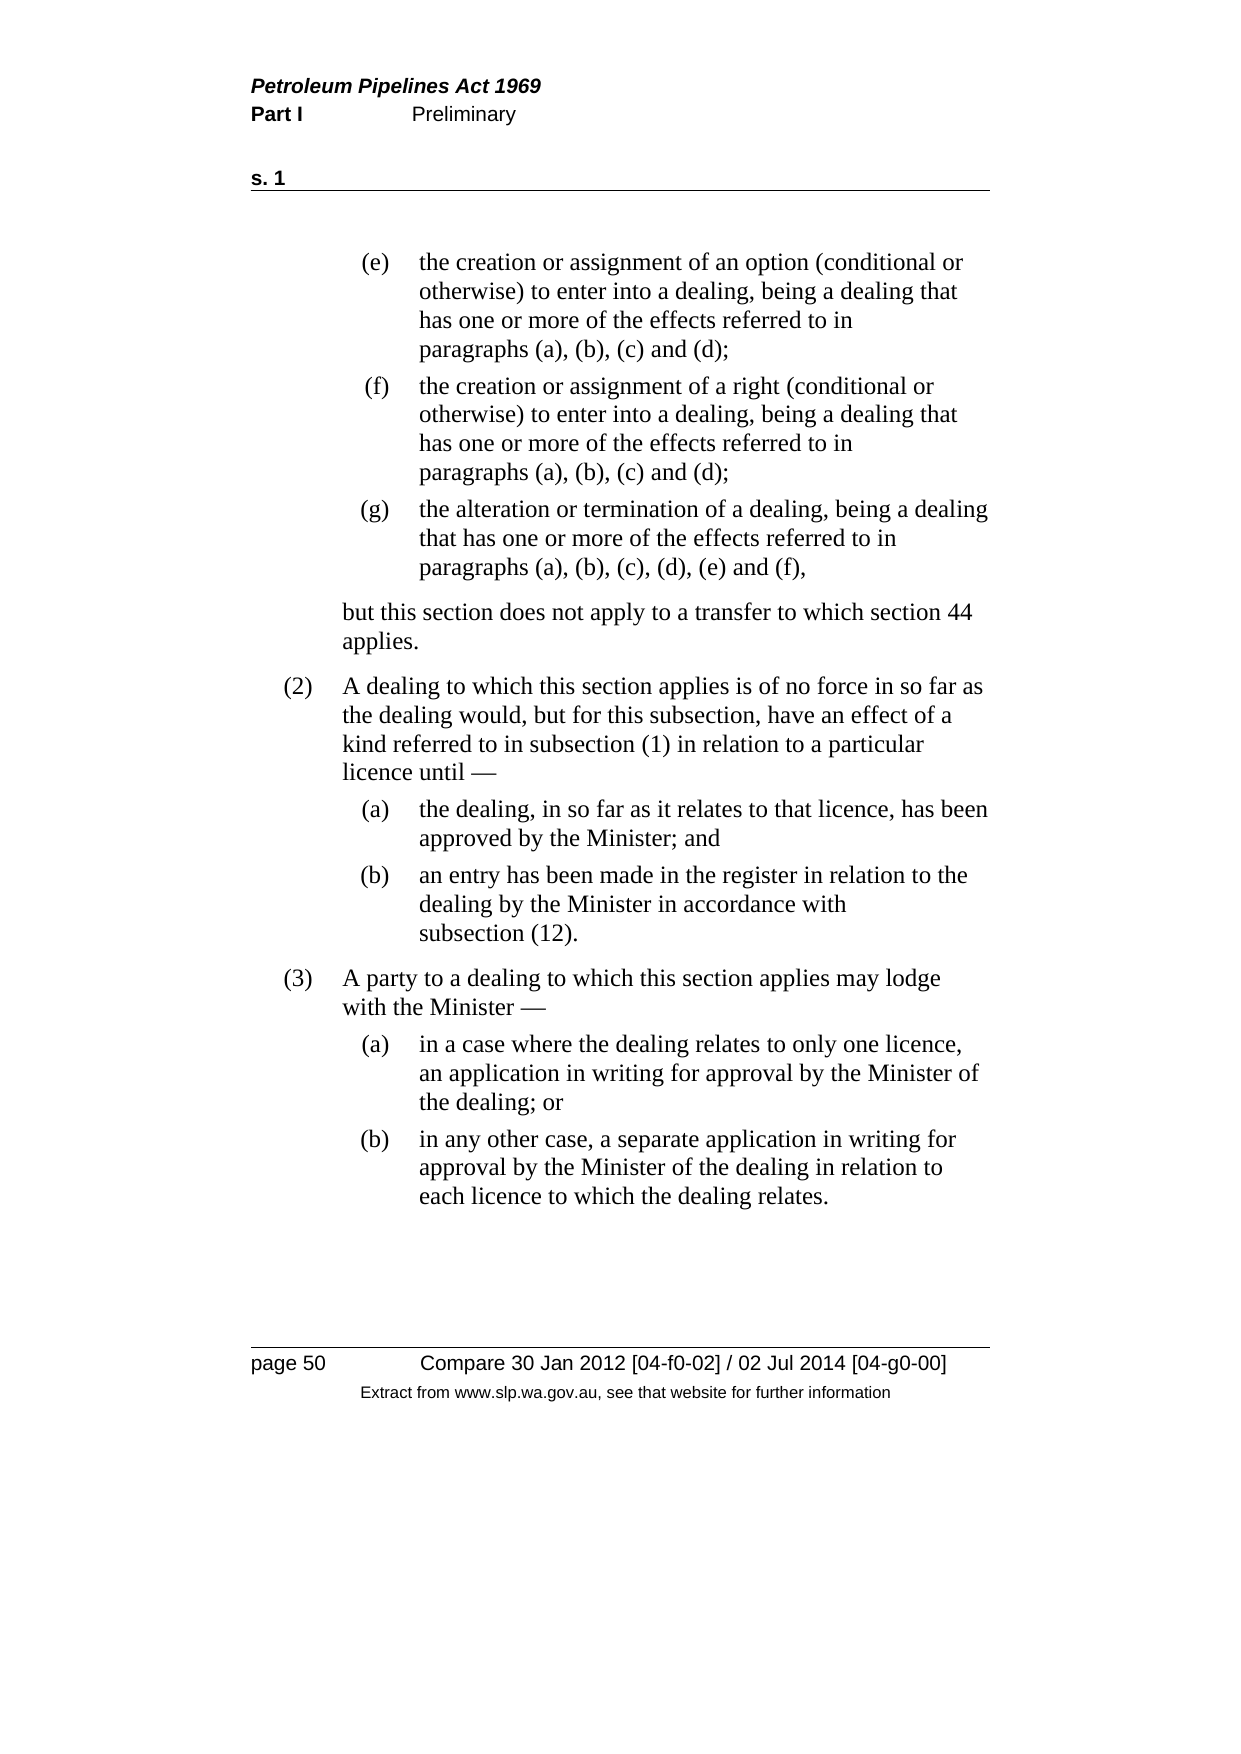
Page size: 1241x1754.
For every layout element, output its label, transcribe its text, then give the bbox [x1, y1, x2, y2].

text (3) A party to a dealing to which this section applies may lodge with the Minister — [251, 963, 990, 1021]
text (a) in a case where the dealing relates to only one licence, an application in writing for approval by the Minister of the dealing; or [251, 1029, 990, 1115]
text (f) the creation or assignment of a right (conditional or otherwise) to enter into a dealing, being a dealing that has one or more of the effects referred to in paragraphs (a), (b), (c) and (d); [251, 371, 990, 486]
text (b) an entry has been made in the register in relation to the dealing by the Minister in accordance with subsection (12). [251, 860, 990, 947]
text (2) A dealing to which this section applies is of no force in so far as the dealing would, but for this subsection, have an effect of a kind referred to in subsection (1) in relation to a particular licence until — [251, 671, 990, 786]
text (b) in any other case, a separate application in writing for approval by the Minister of the dealing in relation to each licence to which the dealing relates. [251, 1124, 990, 1210]
text (g) the alteration or termination of a dealing, being a dealing that has one or more of the effects referred to in paragraphs (a), (b), (c), (d), (e) and (f), [251, 494, 990, 580]
text (e) the creation or assignment of an option (conditional or otherwise) to enter into a dealing, being a dealing that has one or more of the effects referred to in paragraphs (a), (b), (c) and (d); [251, 247, 990, 362]
text but this section does not apply to a transfer to which section 44 applies. [251, 597, 990, 654]
text (a) the dealing, in so far as it relates to that licence, has been approved by the Minister; and [251, 794, 990, 852]
